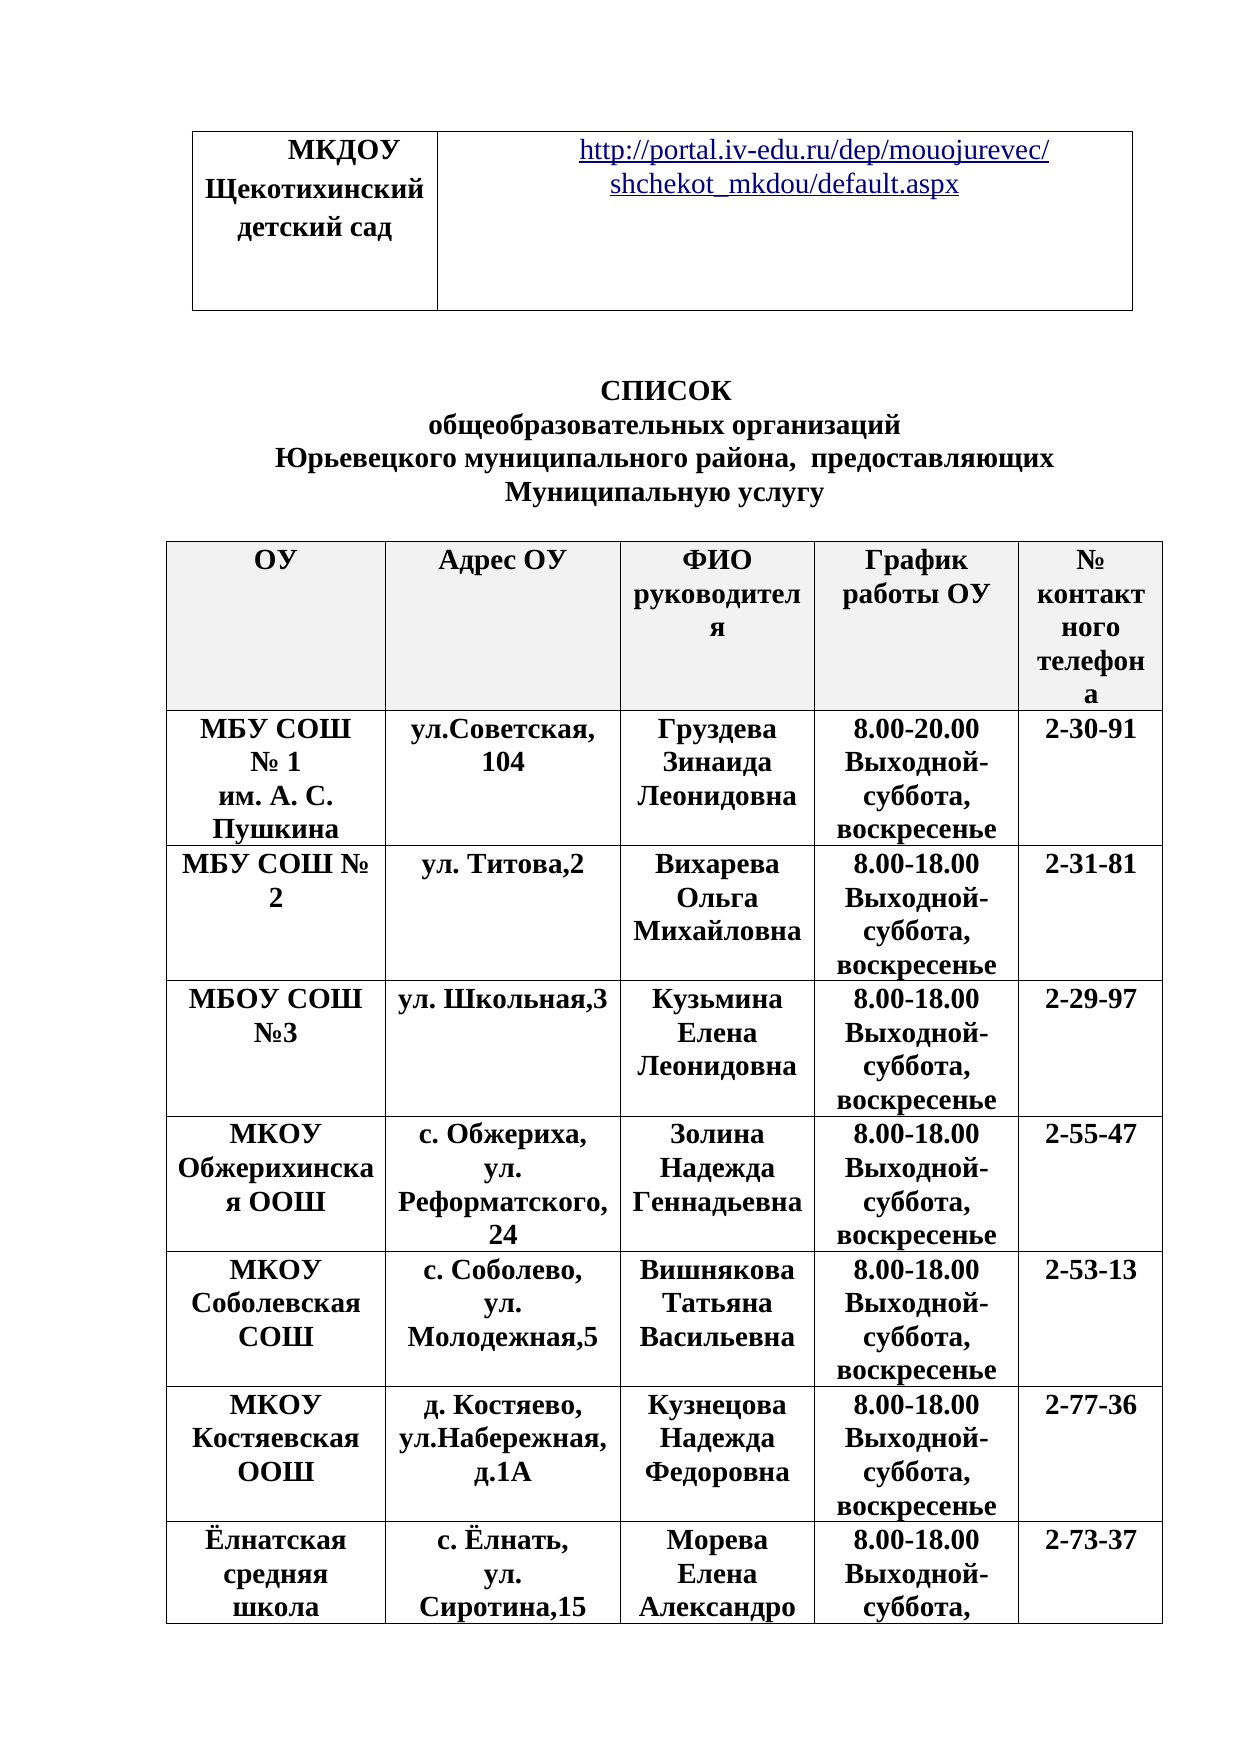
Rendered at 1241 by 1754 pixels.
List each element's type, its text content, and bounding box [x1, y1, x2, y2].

table_cell МБУ СОШ № 2 [167, 846, 385, 980]
table_cell МКОУ Костяевская ООШ [167, 1387, 385, 1521]
text СПИСОК [177, 373, 1152, 407]
table_cell Золина Надежда Геннадьевна [621, 1117, 814, 1251]
table_cell 8.00-18.00 Выходной-суббота, воскресенье [815, 846, 1018, 980]
table_header ОУ [167, 542, 385, 710]
table_cell Вишнякова Татьяна Васильевна [621, 1252, 814, 1386]
table_cell ул. Титова,2 [386, 846, 620, 980]
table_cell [815, 1522, 1018, 1623]
table_cell 8.00-20.00 Выходной-суббота, воскресенье [815, 711, 1018, 845]
table_header ФИО руководителя [621, 542, 814, 710]
table_cell http://portal.iv-edu.ru/dep/mouojurevec/shchekot_mkdou/default.aspx [438, 132, 1132, 310]
table_cell МБУ СОШ № 1 им. А. С. Пушкина [167, 711, 385, 845]
table_cell МБОУ СОШ №3 [167, 981, 385, 1116]
table_cell Груздева Зинаида Леонидовна [621, 711, 814, 845]
table_cell 2-73-37 [1019, 1522, 1162, 1623]
text Юрьевецкого муниципального района, предоставляющих Муниципальную услугу [177, 441, 1152, 508]
table_cell ул. Школьная,3 [386, 981, 620, 1116]
table_cell д. Костяево, ул.Набережная, д.1А [386, 1387, 620, 1521]
table_cell ул.Советская, 104 [386, 711, 620, 845]
table_cell с. Обжериха, ул. Реформатского, 24 [386, 1117, 620, 1251]
table_cell МКОУ Обжерихинская ООШ [167, 1117, 385, 1251]
table_cell МКОУ Соболевская СОШ [167, 1252, 385, 1386]
table_cell Кузьмина Елена Леонидовна [621, 981, 814, 1116]
table_header № контактного телефона [1019, 542, 1162, 710]
table_cell Вихарева Ольга Михайловна [621, 846, 814, 980]
table_header Адрес ОУ [386, 542, 620, 710]
table_cell Кузнецова Надежда Федоровна [621, 1387, 814, 1521]
text общеобразовательных организаций [177, 407, 1152, 441]
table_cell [815, 1387, 1018, 1521]
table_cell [386, 1522, 620, 1623]
table_cell 2-31-81 [1019, 846, 1162, 980]
table_header График работы ОУ [815, 542, 1018, 710]
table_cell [167, 1522, 385, 1623]
table_cell 8.00-18.00 Выходной-суббота, воскресенье [815, 981, 1018, 1116]
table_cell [621, 1522, 814, 1623]
table_cell 2-30-91 [1019, 711, 1162, 845]
table_cell 8.00-18.00 Выходной-суббота, воскресенье [815, 1252, 1018, 1386]
table_cell 8.00-18.00 Выходной- суббота, воскресенье [815, 1117, 1018, 1251]
table_cell с. Соболево, ул. Молодежная,5 [386, 1252, 620, 1386]
table_cell 2-77-36 [1019, 1387, 1162, 1521]
table_cell 2-55-47 [1019, 1117, 1162, 1251]
table_cell 2-29-97 [1019, 981, 1162, 1116]
table_cell 2-53-13 [1019, 1252, 1162, 1386]
table_cell МКДОУ Щекотихинский детский сад [193, 132, 437, 310]
